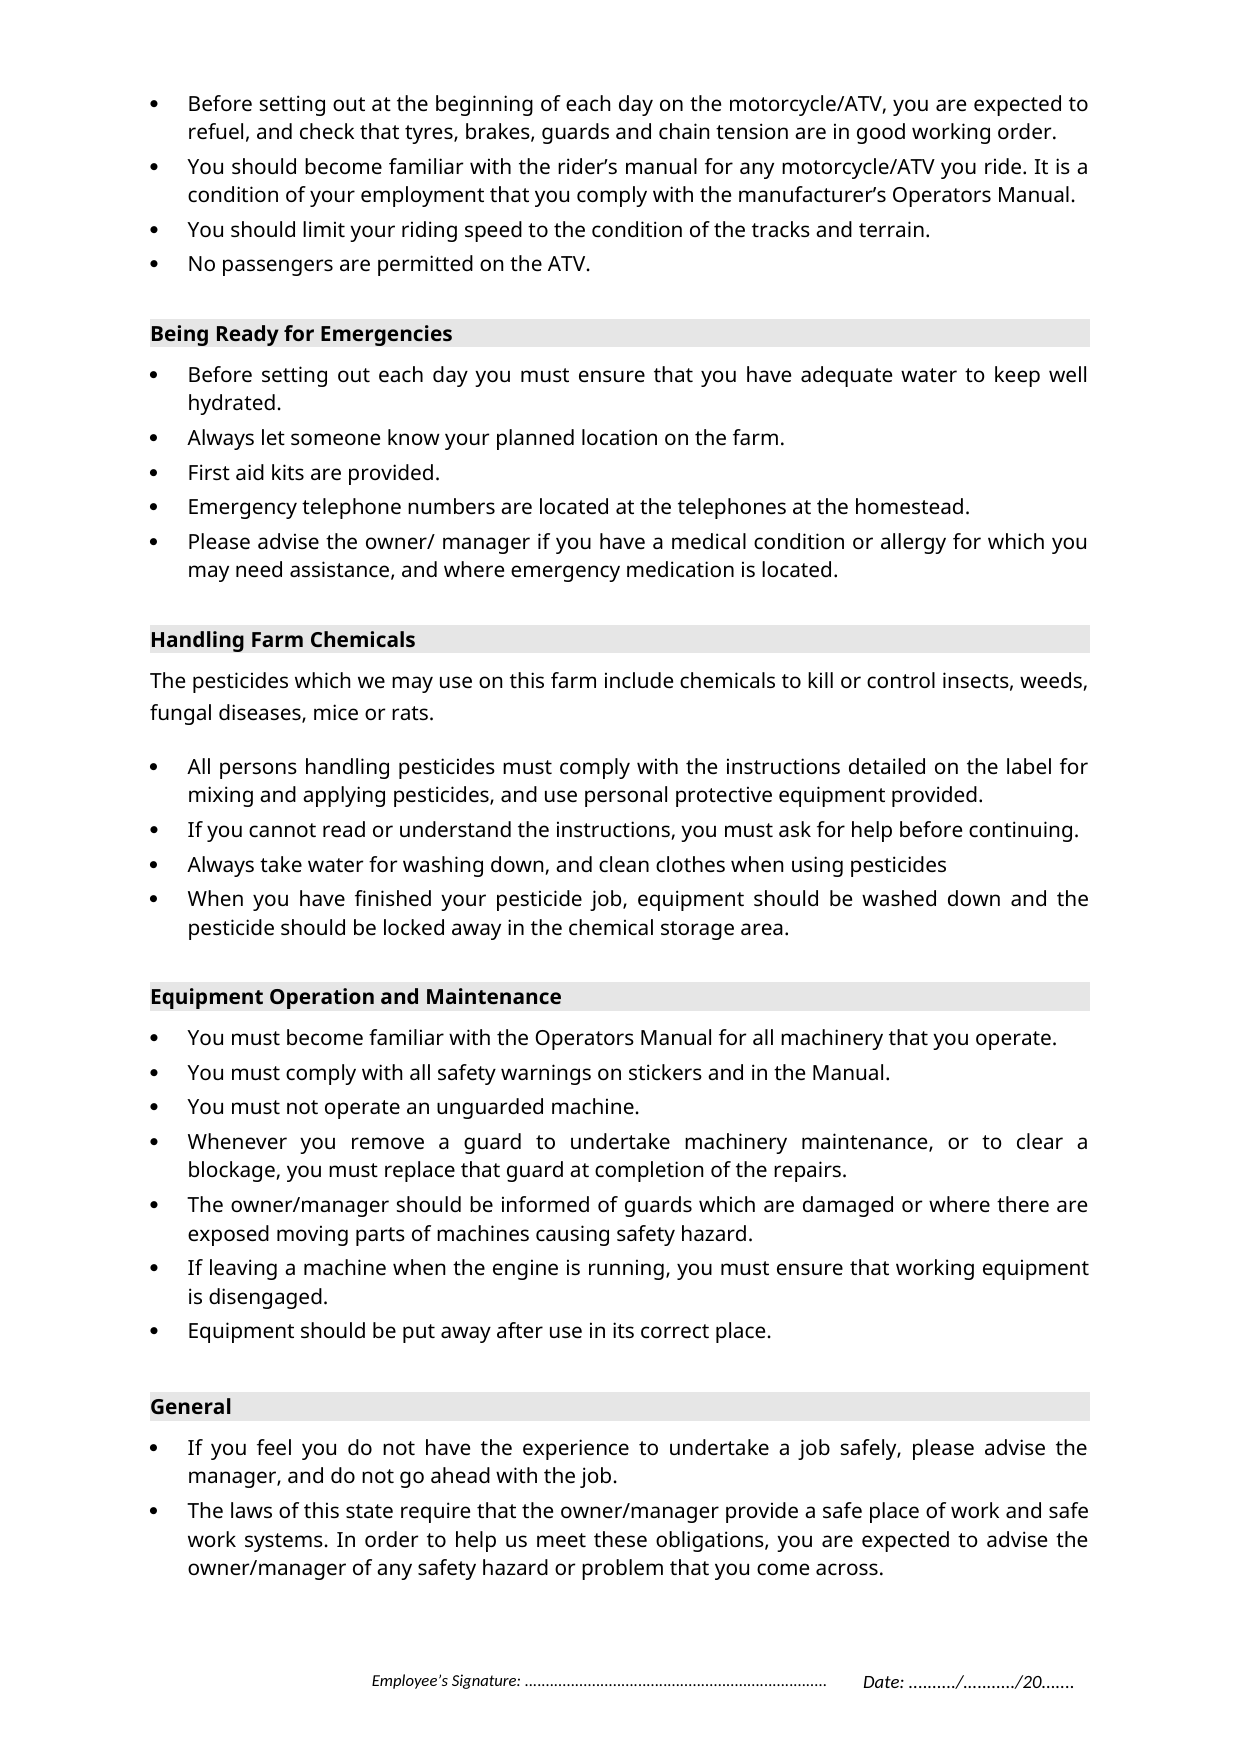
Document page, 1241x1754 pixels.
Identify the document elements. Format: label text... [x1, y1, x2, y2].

list Before setting out each day you must ensure that you have adequate water to keep well hydrated. [150, 360, 1090, 417]
list Whenever you remove a guard to undertake machinery maintenance, or to clear a blockage, you must replace that guard at completion of the repairs. [150, 1127, 1090, 1184]
list You should limit your riding speed to the condition of the tracks and terrain. [150, 215, 1090, 243]
list Before setting out at the beginning of each day on the motorcycle/ATV, you are expected to refuel, and check that tyres, brakes, guards and chain tension are in good working order. [150, 89, 1090, 146]
text The pesticides which we may use on this farm include chemicals to kill or control insects, weeds, fungal diseases, mice or rats. [150, 666, 1090, 727]
list When you have finished your pesticide job, equipment should be washed down and the pesticide should be locked away in the chemical storage area. [150, 884, 1090, 941]
list Equipment should be put away after use in its correct place. [150, 1317, 1090, 1345]
subtitle Handling Farm Chemicals [150, 625, 1090, 653]
list Always take water for washing down, and clean clothes when using pesticides [150, 850, 1090, 878]
list If leaving a machine when the engine is running, you must ensure that working equipment is disengaged. [150, 1253, 1090, 1310]
list Always let someone know your planned location on the farm. [150, 423, 1090, 451]
list Emergency telephone numbers are located at the telephones at the homestead. [150, 492, 1090, 521]
list If you cannot read or understand the instructions, you must ask for help before continuing. [150, 815, 1090, 843]
list The owner/manager should be informed of guards which are damaged or where there are exposed moving parts of machines causing safety hazard. [150, 1190, 1090, 1247]
list You should become familiar with the rider’s manual for any motorcycle/ATV you ride. It is a condition of your employment that you comply with the manufacturer’s Operators Manual. [150, 152, 1090, 209]
list You must become familiar with the Operators Manual for all machinery that you operate. [150, 1023, 1090, 1052]
list If you feel you do not have the experience to undertake a job safely, please advise the manager, and do not go ahead with the job. [150, 1433, 1090, 1490]
subtitle Equipment Operation and Maintenance [150, 982, 1090, 1011]
list The laws of this state require that the owner/manager provide a safe place of work and safe work systems. In order to help us meet these obligations, you are expected to advise the owner/manager of any safety hazard or problem that you come across. [150, 1496, 1090, 1582]
list Please advise the owner/ manager if you have a medical condition or allergy for which you may need assistance, and where emergency medication is located. [150, 527, 1090, 584]
list First aid kits are provided. [150, 458, 1090, 486]
list You must not operate an unguarded machine. [150, 1092, 1090, 1121]
list You must comply with all safety warnings on stickers and in the Manual. [150, 1058, 1090, 1086]
list All persons handling pesticides must comply with the instructions detailed on the label for mixing and applying pesticides, and use personal protective equipment provided. [150, 752, 1090, 809]
list No passengers are permitted on the ATV. [150, 249, 1090, 278]
subtitle General [150, 1392, 1090, 1421]
subtitle Being Ready for Emergencies [150, 319, 1090, 347]
